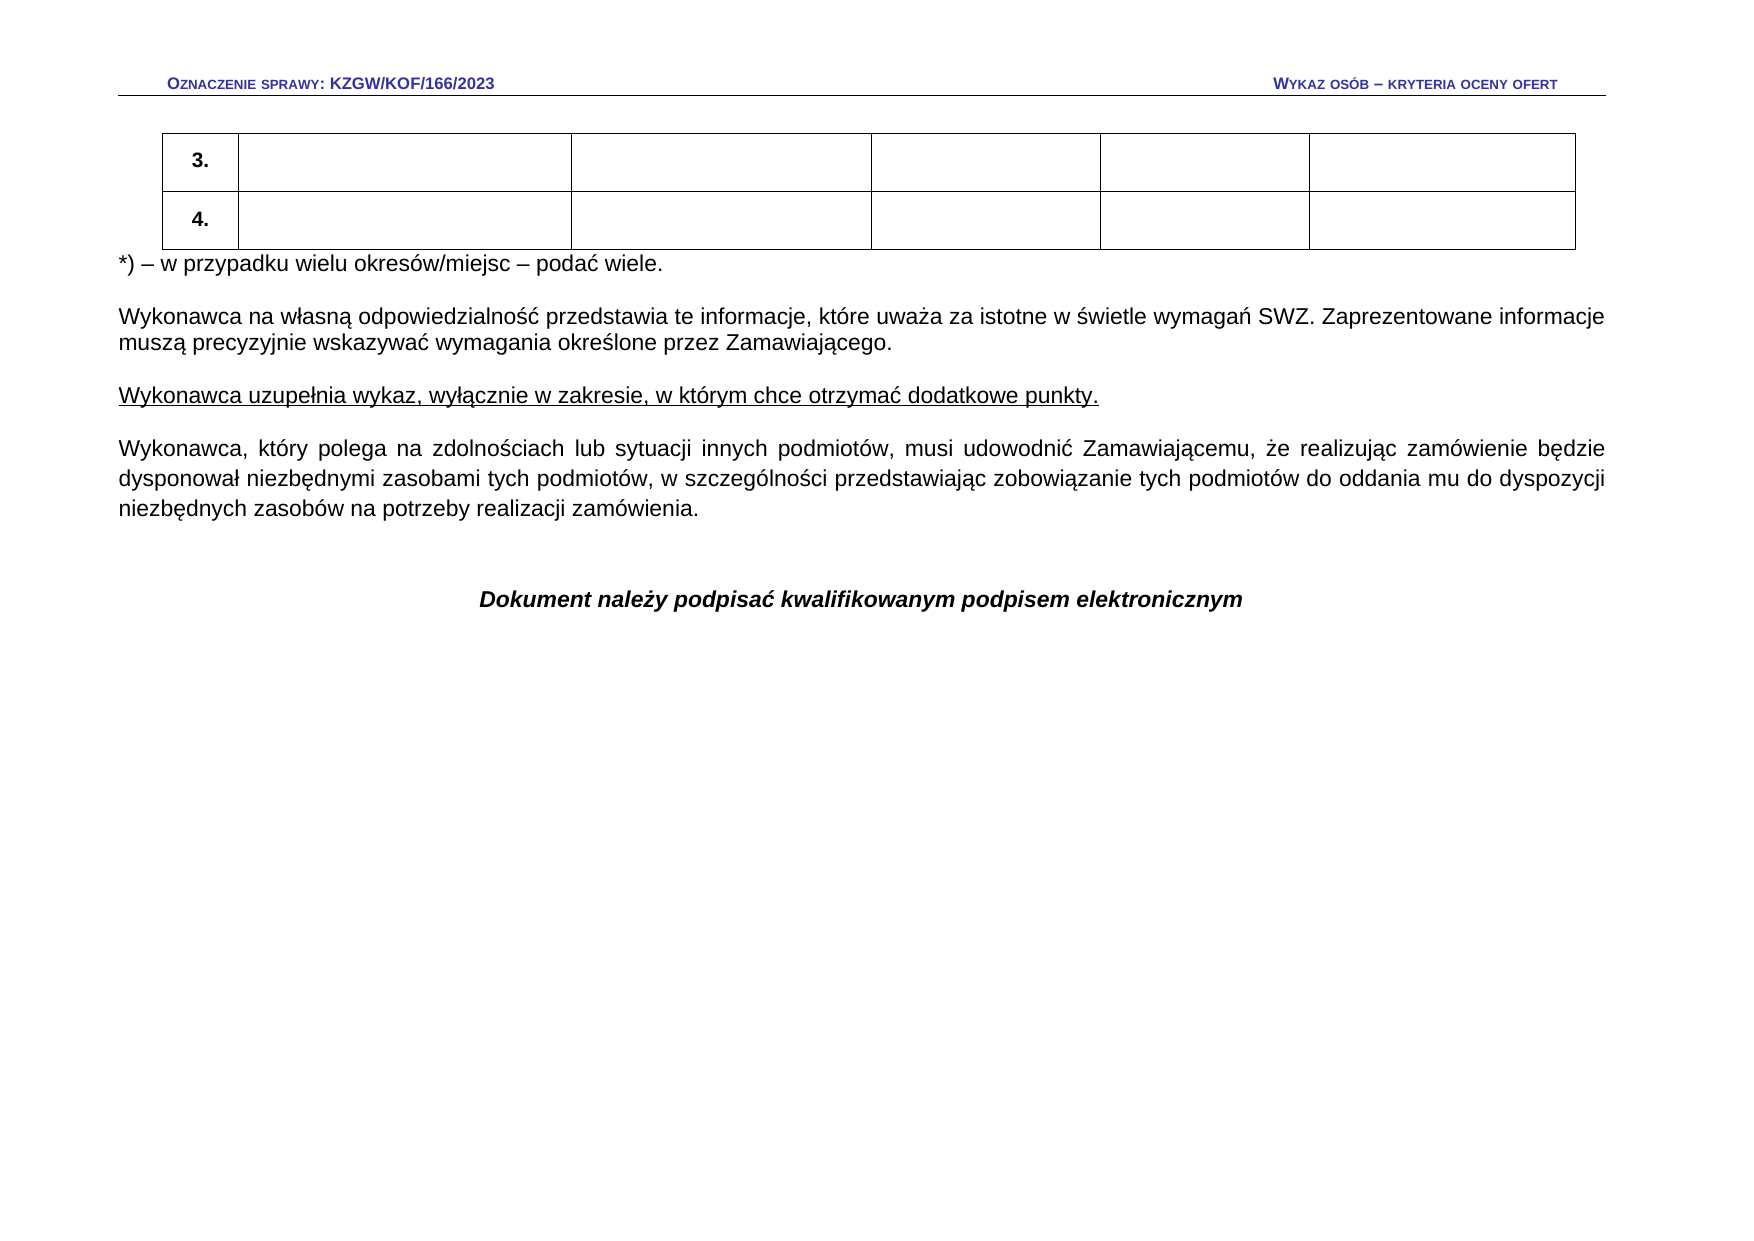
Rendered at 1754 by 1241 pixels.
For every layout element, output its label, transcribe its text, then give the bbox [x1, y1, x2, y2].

text Wykonawca uzupełnia wykaz, wyłącznie w zakresie, w którym chce otrzymać dodatkowe punkty. [118, 382, 1606, 408]
table_cell [572, 134, 871, 191]
text Wykonawca na własną odpowiedzialność przedstawia te informacje, które uważa za istotne w świetle wymagań SWZ. Zaprezentowane informacje muszą precyzyjnie wskazywać wymagania określone przez Zamawiającego. [118, 303, 1606, 356]
table_cell 3. [163, 134, 238, 191]
table_cell [872, 192, 1100, 249]
table_cell [1310, 192, 1575, 249]
table_cell [239, 134, 571, 191]
table_cell [1101, 134, 1309, 191]
table_cell [572, 192, 871, 249]
text Dokument należy podpisać kwalifikowanym podpisem elektronicznym [118, 586, 1606, 645]
table_cell [239, 192, 571, 249]
text Wykonawca, który polega na zdolnościach lub sytuacji innych podmiotów, musi udowodnić Zamawiającemu, że realizując zamówienie będzie dysponował niezbędnymi zasobami tych podmiotów, w szczególności przedstawiając zobowiązanie tych podmiotów do oddania mu do dyspozycji niezbędnych zasobów na potrzeby realizacji zamówienia. [118, 435, 1606, 521]
table_cell [1310, 134, 1575, 191]
table_cell [872, 134, 1100, 191]
table_cell [1101, 192, 1309, 249]
text *) – w przypadku wielu okresów/miejsc – podać wiele. [118, 250, 1606, 277]
table_cell 4. [163, 192, 238, 249]
